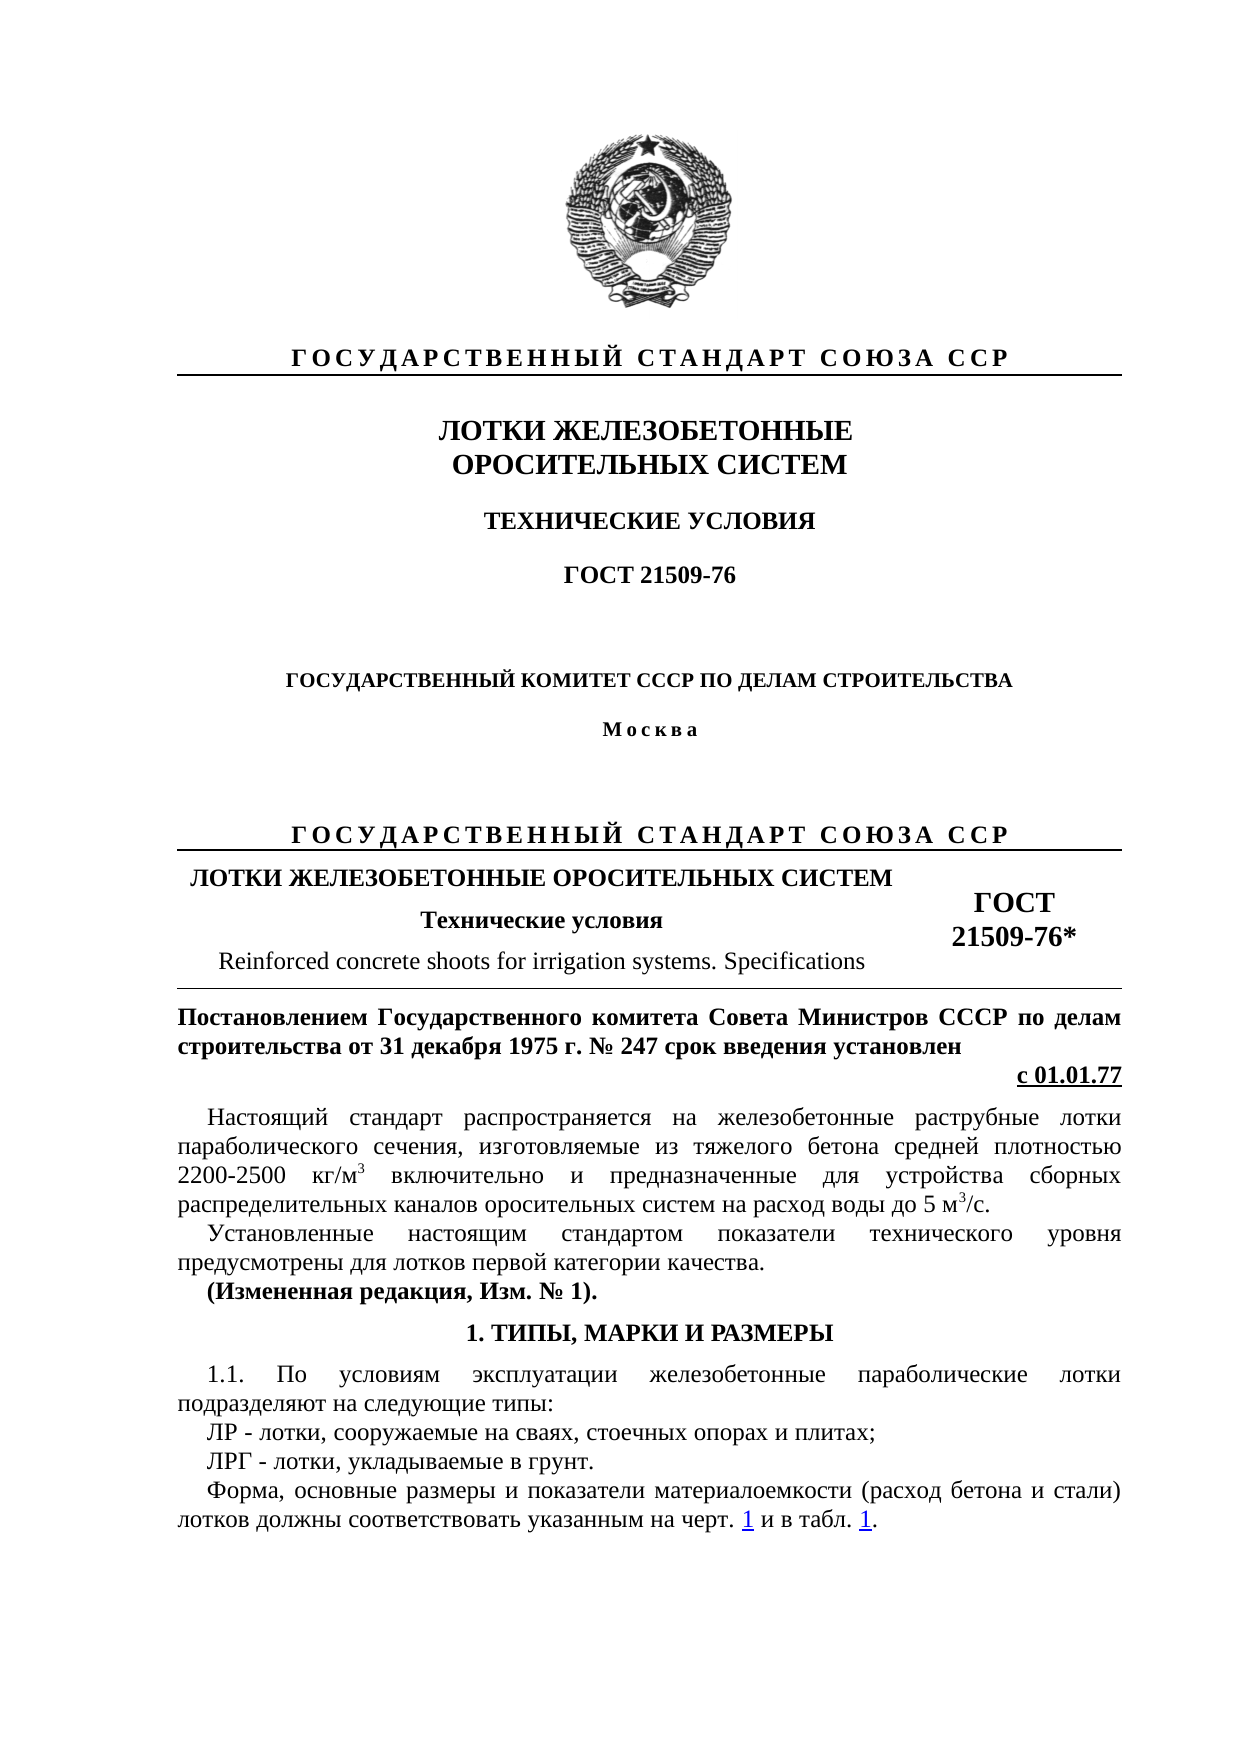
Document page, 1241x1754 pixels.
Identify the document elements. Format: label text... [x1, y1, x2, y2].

text ГОСТ 21509-76 [177, 559, 1122, 589]
text ГОСУДАРСТВЕННЫЙ СТАНДАРТ СОЮЗА ССР [177, 820, 1122, 849]
text Москва [177, 717, 1122, 741]
table_header ЛОТКИ ЖЕЛЕЗОБЕТОННЫЕ ОРОСИТЕЛЬНЫХ СИСТЕМ Технические условия Reinforced concrete shoots for irrigation systems. Specifications [177, 851, 906, 988]
text Форма, основные размеры и показатели материалоемкости (расход бетона и стали) лотков должны соответствовать указанным на черт. 1 и в табл. 1. [177, 1475, 1122, 1533]
text ЛР - лотки, сооружаемые на сваях, стоечных опорах и плитах; [177, 1417, 1122, 1446]
subtitle 1. ТИПЫ, МАРКИ И РАЗМЕРЫ [177, 1317, 1122, 1346]
text 1.1. По условиям эксплуатации железобетонные параболические лотки подразделяют на следующие типы: [177, 1359, 1122, 1417]
table_header ГОСТ 21509-76* [906, 851, 1122, 988]
picture [561, 130, 738, 319]
text с 01.01.77 [177, 1060, 1122, 1089]
text ГОСУДАРСТВЕННЫЙ КОМИТЕТ СССР ПО ДЕЛАМ СТРОИТЕЛЬСТВА [177, 668, 1122, 692]
text (Измененная редакция, Изм. № 1). [177, 1276, 1122, 1305]
text ЛРГ - лотки, укладываемые в грунт. [177, 1446, 1122, 1475]
text Установленные настоящим стандартом показатели технического уровня предусмотрены для лотков первой категории качества. [177, 1218, 1122, 1276]
text ТЕХНИЧЕСКИЕ УСЛОВИЯ [177, 506, 1122, 534]
text Постановлением Государственного комитета Совета Министров СССР по делам строительства от 31 декабря 1975 г. № 247 срок введения установлен [177, 1002, 1122, 1060]
text ГОСУДАРСТВЕННЫЙ СТАНДАРТ СОЮЗА ССР [177, 343, 1122, 374]
text Настоящий стандарт распространяется на железобетонные раструбные лотки параболического сечения, изготовляемые из тяжелого бетона средней плотностью 2200-2500 кг/м3 включительно и предназначенные для устройства сборных распределительных каналов оросительных систем на расход воды до 5 м3/с. [177, 1101, 1122, 1218]
text ЛОТКИ ЖЕЛЕЗОБЕТОННЫЕ ОРОСИТЕЛЬНЫХ СИСТЕМ [177, 413, 1122, 481]
